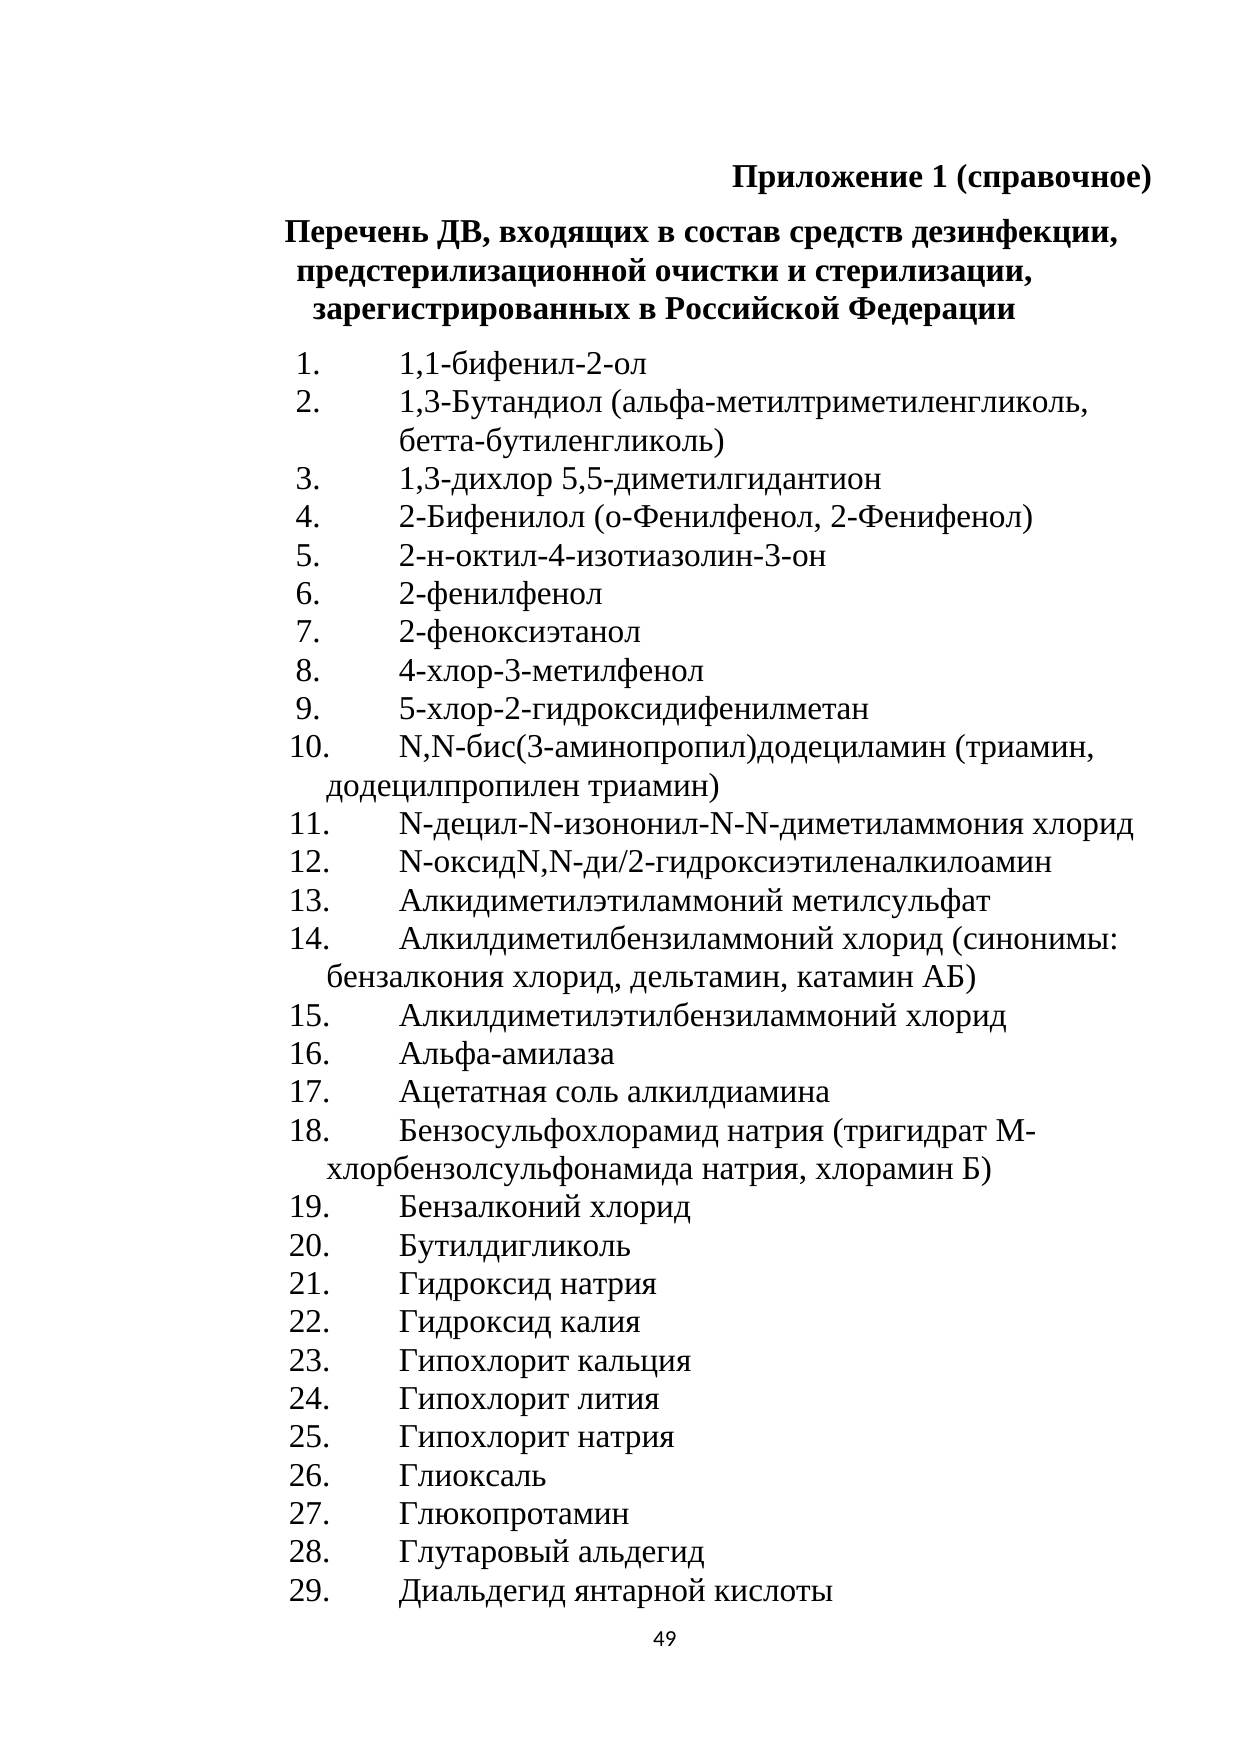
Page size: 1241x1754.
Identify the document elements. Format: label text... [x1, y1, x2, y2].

list 1,3-дихлор 5,5-диметилгидантион [295, 458, 1152, 496]
list Гидроксид калия [288, 1301, 1152, 1340]
list Глутаровый альдегид [288, 1531, 1152, 1570]
list 5-хлор-2-гидроксидифенилметан [295, 688, 1152, 726]
list Гипохлорит лития [288, 1378, 1152, 1416]
list Алкилдиметилэтилбензиламмоний хлорид [288, 995, 1152, 1033]
list Бензосульфохлорамид натрия (тригидрат М-хлорбензолсульфонамида натрия, хлорамин Б) [288, 1110, 1152, 1186]
list N,N-бис(3-аминопропил)додециламин (триамин, додецилпропилен триамин) [288, 726, 1152, 803]
list Глюкопротамин [288, 1493, 1152, 1531]
list Алкидиметилэтиламмоний метилсульфат [288, 880, 1152, 918]
list 2-фенилфенол [295, 573, 1152, 611]
list Гипохлорит натрия [288, 1416, 1152, 1455]
text Перечень ДВ, входящих в состав средств дезинфекции, предстерилизационной очистки и стерилизации, зарегистрированных в Российской Федерации [177, 211, 1152, 326]
list Алкилдиметилбензиламмоний хлорид (синонимы: бензалкония хлорид, дельтамин, катамин АБ) [288, 918, 1152, 995]
list 2-феноксиэтанол [295, 611, 1152, 650]
list Альфа-амилаза [288, 1033, 1152, 1071]
list Бутилдигликоль [288, 1225, 1152, 1263]
list N-децил-N-изононил-N-N-диметиламмония хлорид [288, 803, 1152, 841]
list 2-Бифенилол (о-Фенилфенол, 2-Фенифенол) [295, 496, 1152, 535]
list Глиоксаль [288, 1455, 1152, 1493]
list 2-н-октил-4-изотиазолин-3-он [295, 535, 1152, 573]
list N-оксидN,N-ди/2-гидроксиэтиленалкилоамин [288, 841, 1152, 880]
list 1,3-Бутандиол (альфа-метилтриметиленгликоль, бетта-бутиленгликоль) [295, 381, 1152, 458]
list Гипохлорит кальция [288, 1340, 1152, 1378]
list 4-хлор-3-метилфенол [295, 650, 1152, 688]
list Ацетатная соль алкилдиамина [288, 1071, 1152, 1110]
list 1,1-бифенил-2-ол [295, 343, 1152, 381]
list Диальдегид янтарной кислоты [288, 1570, 1152, 1608]
list Гидроксид натрия [288, 1263, 1152, 1301]
list Бензалконий хлорид [288, 1186, 1152, 1225]
text Приложение 1 (справочное) [177, 156, 1152, 195]
